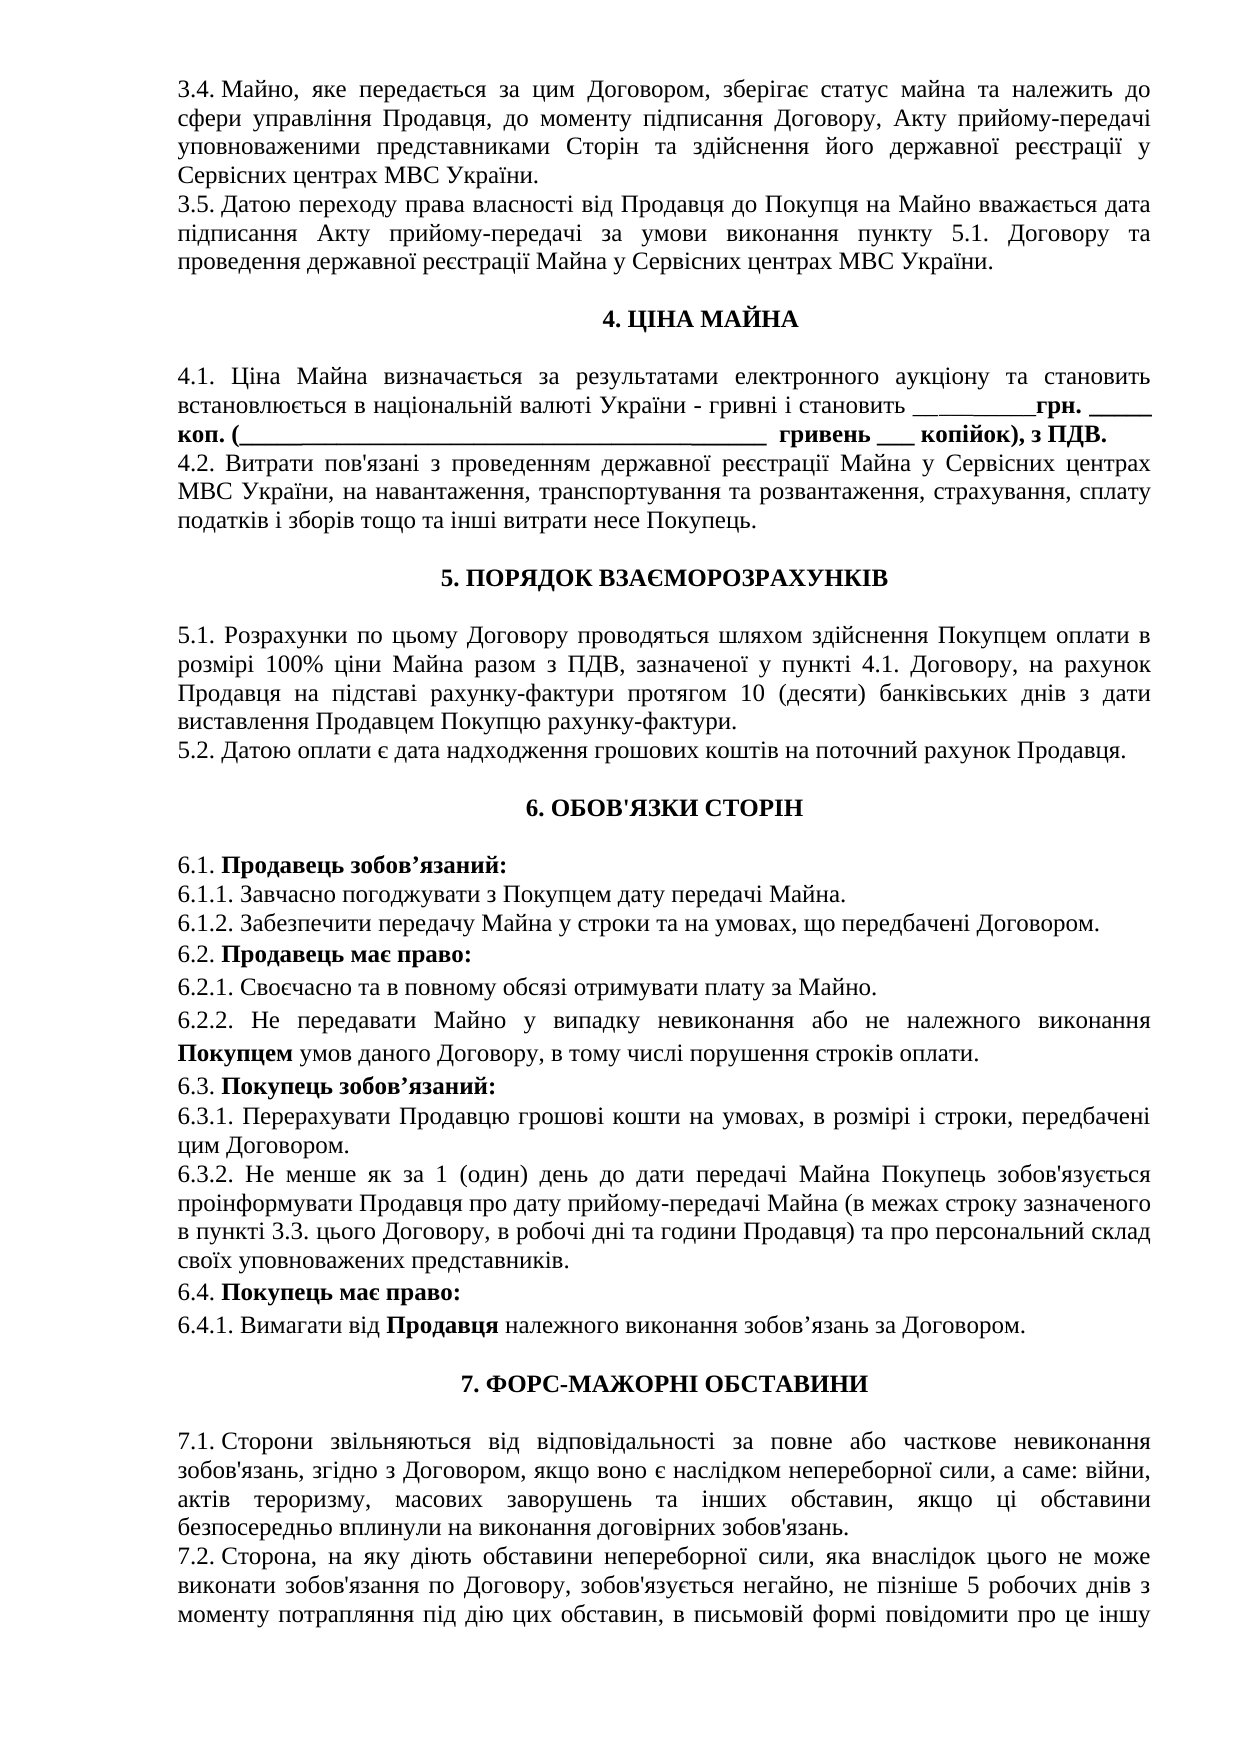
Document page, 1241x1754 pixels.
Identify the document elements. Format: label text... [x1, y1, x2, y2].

text 6.2.1. Своєчасно та в повному обсязі отримувати плату за Майно. [177, 969, 1152, 1002]
text 4. ЦІНА МАЙНА [177, 304, 1152, 333]
text 6.2. Продавець має право: [177, 936, 1152, 969]
list Сторони звільняються від відповідальності за повне або часткове невиконання зобов'язань, згідно з Договором, якщо воно є наслідком непереборної сили, а саме: війни, актів тероризму, масових заворушень та інших обставин, якщо ці обставини безпосередньо вплинули на виконання договірних зобов'язань. [177, 1426, 1152, 1541]
text 6.1.1. Завчасно погоджувати з Покупцем дату передачі Майна. [177, 879, 1152, 908]
text 6.4.1. Вимагати від Продавця належного виконання зобов’язань за Договором. [177, 1307, 1152, 1340]
text 6. ОБОВ'ЯЗКИ СТОРІН [177, 793, 1152, 821]
text 5.2. Датою оплати є дата надходження грошових коштів на поточний рахунок Продавця. [177, 735, 1152, 764]
text 5.1. Розрахунки по цьому Договору проводяться шляхом здійснення Покупцем оплати в розмірі 100% ціни Майна разом з ПДВ, зазначеної у пункті 4.1. Договору, на рахунок Продавця на підставі рахунку-фактури протягом 10 (десяти) банківських днів з дати виставлення Продавцем Покупцю рахунку-фактури. [177, 620, 1152, 735]
text 6.1. Продавець зобов’язаний: [177, 850, 1152, 879]
list Майно, яке передається за цим Договором, зберігає статус майна та належить до сфери управління Продавця, до моменту підписання Договору, Акту прийому-передачі уповноваженими представниками Сторін та здійснення його державної реєстрації у Сервісних центрах МВС України. [177, 74, 1152, 189]
text 7. ФОРС-МАЖОРНІ ОБСТАВИНИ [177, 1369, 1152, 1397]
text 6.4. Покупець має право: [177, 1274, 1152, 1307]
text 5. ПОРЯДОК ВЗАЄМОРОЗРАХУНКІВ [177, 563, 1152, 591]
text 6.3.2. Не менше як за 1 (один) день до дати передачі Майна Покупець зобов'язується проінформувати Продавця про дату прийому-передачі Майна (в межах строку зазначеного в пункті 3.3. цього Договору, в робочі дні та години Продавця) та про персональний склад своїх уповноважених представників. [177, 1159, 1152, 1274]
text 6.1.2. Забезпечити передачу Майна у строки та на умовах, що передбачені Договором. [177, 908, 1152, 936]
list Датою переходу права власності від Продавця до Покупця на Майно вважається дата підписання Акту прийому-передачі за умови виконання пункту 5.1. Договору та проведення державної реєстрації Майна у Сервісних центрах МВС України. [177, 189, 1152, 275]
text 6.3. Покупець зобов’язаний: [177, 1068, 1152, 1101]
text 4.1. Ціна Майна визначається за результатами електронного аукціону та становить встановлюється в національній валюті України - гривні і становить __________грн. _____ коп. (_____________________________________________ гривень ___ копійок), з ПДВ. [177, 361, 1152, 448]
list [177, 1541, 1152, 1627]
text 6.2.2. Не передавати Майно у випадку невиконання або не належного виконання Покупцем умов даного Договору, в тому числі порушення строків оплати. [177, 1002, 1152, 1068]
text 6.3.1. Перерахувати Продавцю грошові кошти на умовах, в розмірі і строки, передбачені цим Договором. [177, 1101, 1152, 1159]
list Витрати пов'язані з проведенням державної реєстрації Майна у Сервісних центрах МВС України, на навантаження, транспортування та розвантаження, страхування, сплату податків і зборів тощо та інші витрати несе Покупець. [177, 448, 1152, 534]
